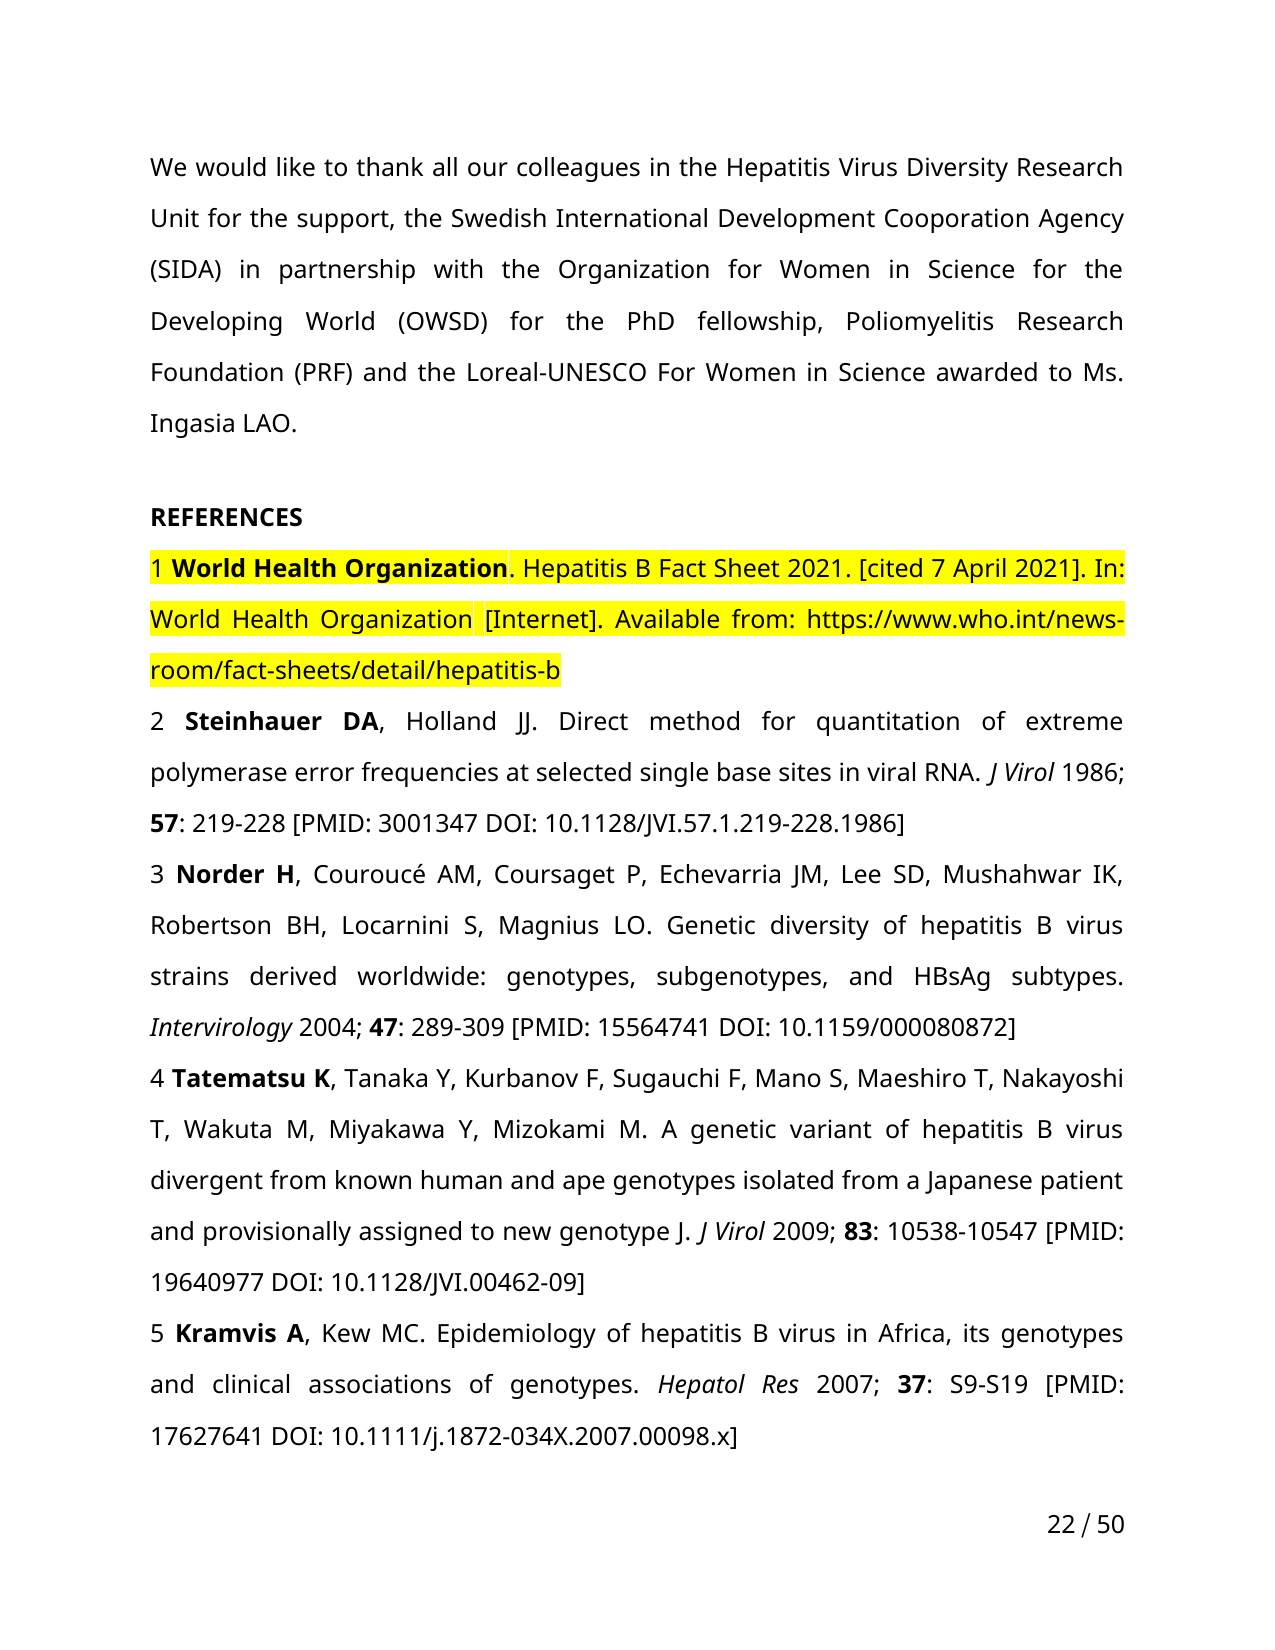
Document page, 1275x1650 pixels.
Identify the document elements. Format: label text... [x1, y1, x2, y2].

text 1 World Health Organization. Hepatitis B Fact Sheet 2021. [cited 7 April 2021]. In: World Health Organization [Internet]. Available from: https://www.who.int/news-room/fact-sheets/detail/hepatitis-b [150, 550, 1125, 687]
text We would like to thank all our colleagues in the Hepatitis Virus Diversity Research Unit for the support, the Swedish International Development Cooporation Agency (SIDA) in partnership with the Organization for Women in Science for the Developing World (OWSD) for the PhD fellowship, Poliomyelitis Research Foundation (PRF) and the Loreal-UNESCO For Women in Science awarded to Ms. Ingasia LAO. [150, 150, 1125, 439]
text 3 Norder H, Couroucé AM, Coursaget P, Echevarria JM, Lee SD, Mushahwar IK, Robertson BH, Locarnini S, Magnius LO. Genetic diversity of hepatitis B virus strains derived worldwide: genotypes, subgenotypes, and HBsAg subtypes. Intervirology 2004; 47: 289-309 [PMID: 15564741 DOI: 10.1159/000080872] [150, 857, 1125, 1044]
text 4 Tatematsu K, Tanaka Y, Kurbanov F, Sugauchi F, Mano S, Maeshiro T, Nakayoshi T, Wakuta M, Miyakawa Y, Mizokami M. A genetic variant of hepatitis B virus divergent from known human and ape genotypes isolated from a Japanese patient and provisionally assigned to new genotype J. J Virol 2009; 83: 10538-10547 [PMID: 19640977 DOI: 10.1128/JVI.00462-09] [150, 1061, 1125, 1299]
text 2 Steinhauer DA, Holland JJ. Direct method for quantitation of extreme polymerase error frequencies at selected single base sites in viral RNA. J Virol 1986; 57: 219-228 [PMID: 3001347 DOI: 10.1128/JVI.57.1.219-228.1986] [150, 703, 1125, 840]
text REFERENCES [150, 499, 1125, 533]
text 5 Kramvis A, Kew MC. Epidemiology of hepatitis B virus in Africa, its genotypes and clinical associations of genotypes. Hepatol Res 2007; 37: S9-S19 [PMID: 17627641 DOI: 10.1111/j.1872-034X.2007.00098.x] [150, 1316, 1125, 1452]
